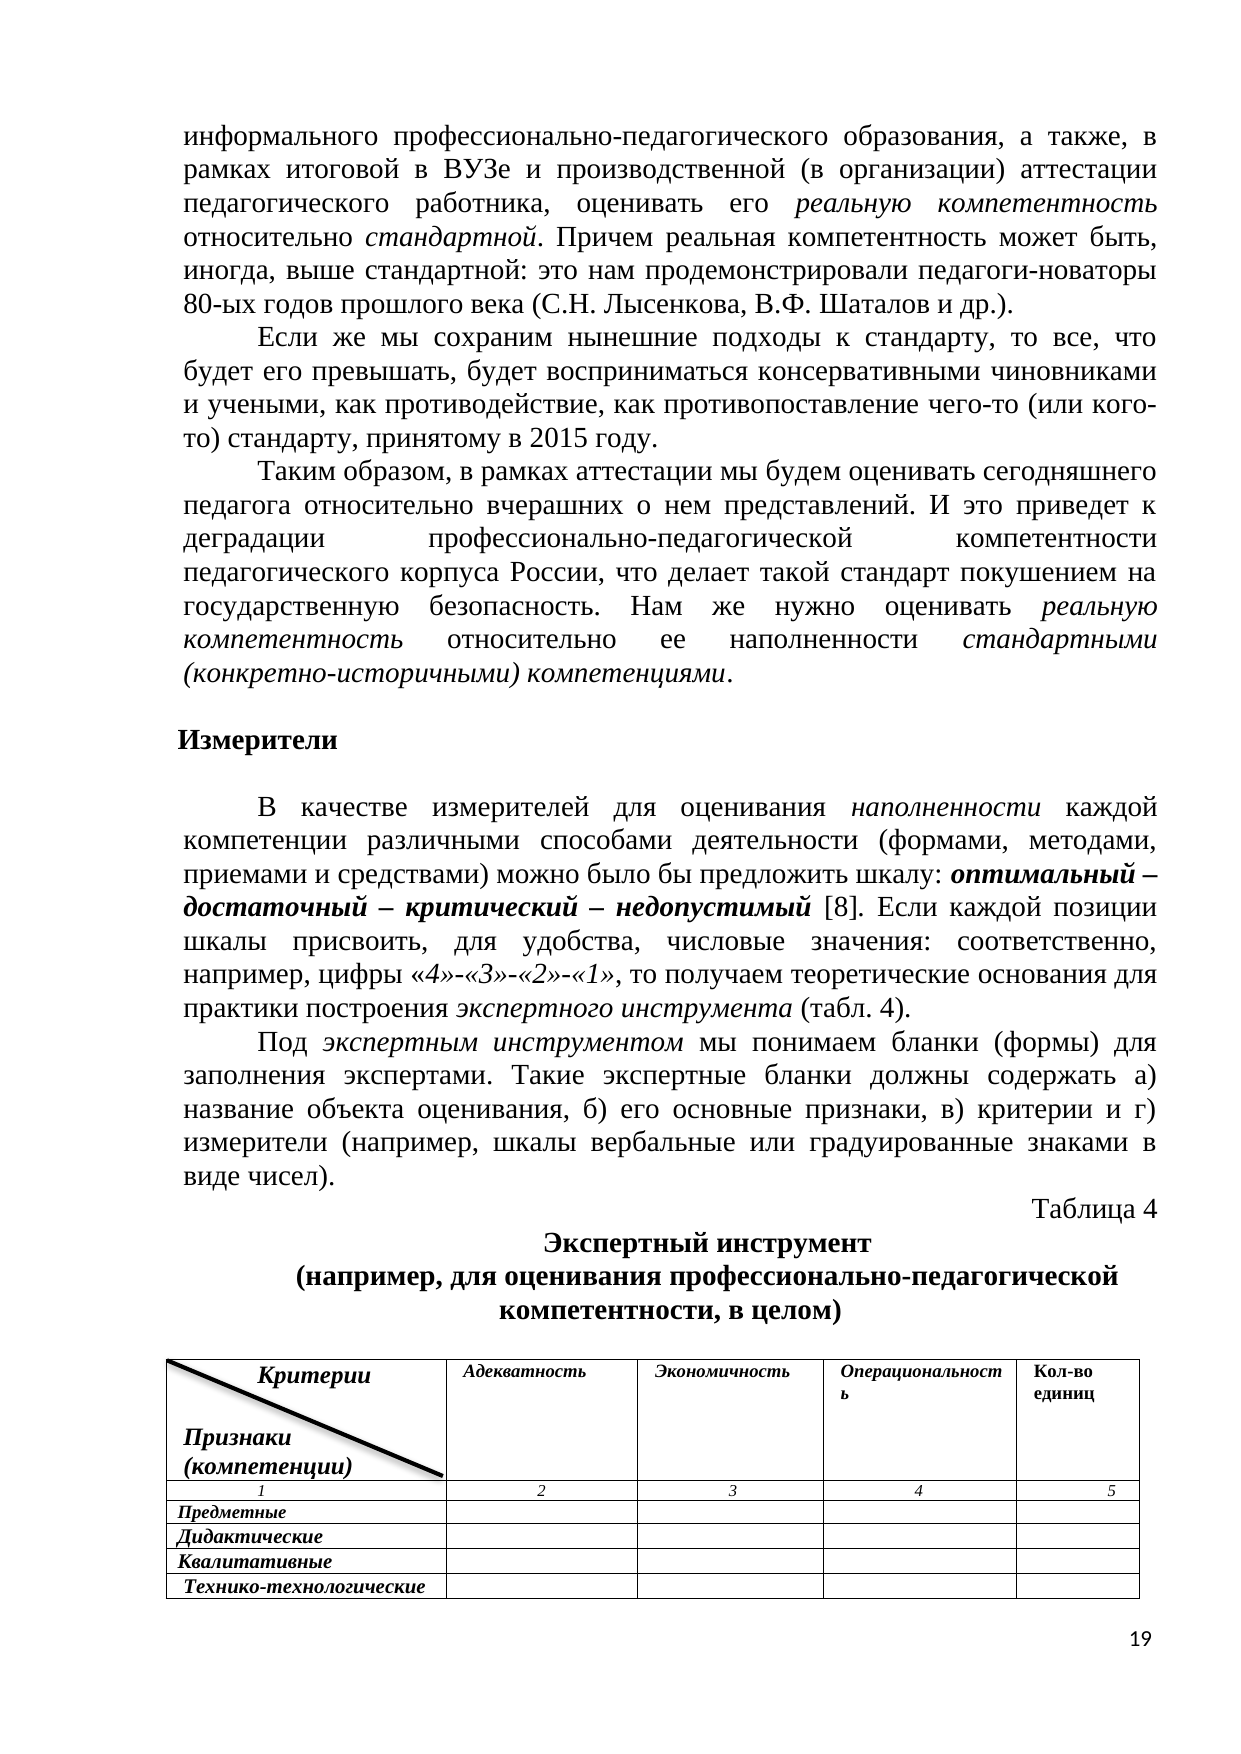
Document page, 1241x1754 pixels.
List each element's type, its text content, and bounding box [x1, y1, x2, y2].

table_cell [638, 1574, 823, 1598]
table_cell [638, 1549, 823, 1573]
table_header Экономичность [638, 1360, 823, 1480]
text Измерители [177, 722, 1158, 755]
table_cell [1017, 1524, 1139, 1548]
table_cell 1 [167, 1481, 446, 1500]
text Таким образом, в рамках аттестации мы будем оценивать сегодняшнего педагога относительно вчерашних о нем представлений. И это приведет к деградации профессионально-педагогической компетентности педагогического корпуса России, что делает такой стандарт покушением на государственную безопасность. Нам же нужно оценивать реальную компетентность относительно ее наполненности стандартными (конкретно-историчными) компетенциями. [177, 453, 1152, 688]
text Под экспертным инструментом мы понимаем бланки (формы) для заполнения экспертами. Такие экспертные бланки должны содержать а) название объекта оценивания, б) его основные признаки, в) критерии и г) измерители (например, шкалы вербальные или градуированные знаками в виде чисел). [177, 1024, 1152, 1191]
table_header Адекватность [447, 1360, 637, 1480]
table_cell [1017, 1574, 1139, 1598]
table_cell [638, 1524, 823, 1548]
table_cell [447, 1549, 637, 1573]
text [177, 118, 1152, 319]
text В качестве измерителей для оценивания наполненности каждой компетенции различными способами деятельности (формами, методами, приемами и средствами) можно было бы предложить шкалу: оптимальный – достаточный – критический – недопустимый [8]. Если каждой позиции шкалы присвоить, для удобства, числовые значения: соответственно, например, цифры «4»-«3»-«2»-«1», то получаем теоретические основания для практики построения экспертного инструмента (табл. 4). [177, 789, 1152, 1024]
text (например, для оценивания профессионально-педагогической компетентности, в целом) [177, 1258, 1152, 1326]
table_cell 3 [638, 1481, 823, 1500]
table_cell [447, 1501, 637, 1523]
table_cell Технико-технологические [167, 1574, 446, 1598]
table_cell [447, 1574, 637, 1598]
table_cell [638, 1501, 823, 1523]
table_header Критерии Признаки (компетенции) [179, 1360, 446, 1477]
text Если же мы сохраним нынешние подходы к стандарту, то все, что будет его превышать, будет восприниматься консервативными чиновниками и учеными, как противодействие, как противопоставление чего-то (или кого-то) стандарту, принятому в 2015 году. [177, 319, 1152, 453]
text Таблица 4 [177, 1191, 1152, 1225]
table_cell [824, 1524, 1016, 1548]
table_cell [1017, 1549, 1139, 1573]
table_cell 4 [824, 1481, 1016, 1500]
table_cell 5 [1017, 1481, 1139, 1500]
table_header Кол-во единиц [1017, 1360, 1139, 1480]
table_cell [447, 1524, 637, 1548]
table_cell Дидактические [167, 1524, 446, 1548]
table_header Операциональность [824, 1360, 1016, 1480]
table_cell Предметные [167, 1501, 446, 1523]
table_cell 2 [447, 1481, 637, 1500]
table_cell Квалитативные [167, 1549, 446, 1573]
table_cell [824, 1501, 1016, 1523]
text Экспертный инструмент [177, 1225, 1152, 1258]
table_cell [824, 1549, 1016, 1573]
table_cell [1017, 1501, 1139, 1523]
table_cell [824, 1574, 1016, 1598]
table_header Критерии Признаки (компетенции) [167, 1371, 424, 1480]
